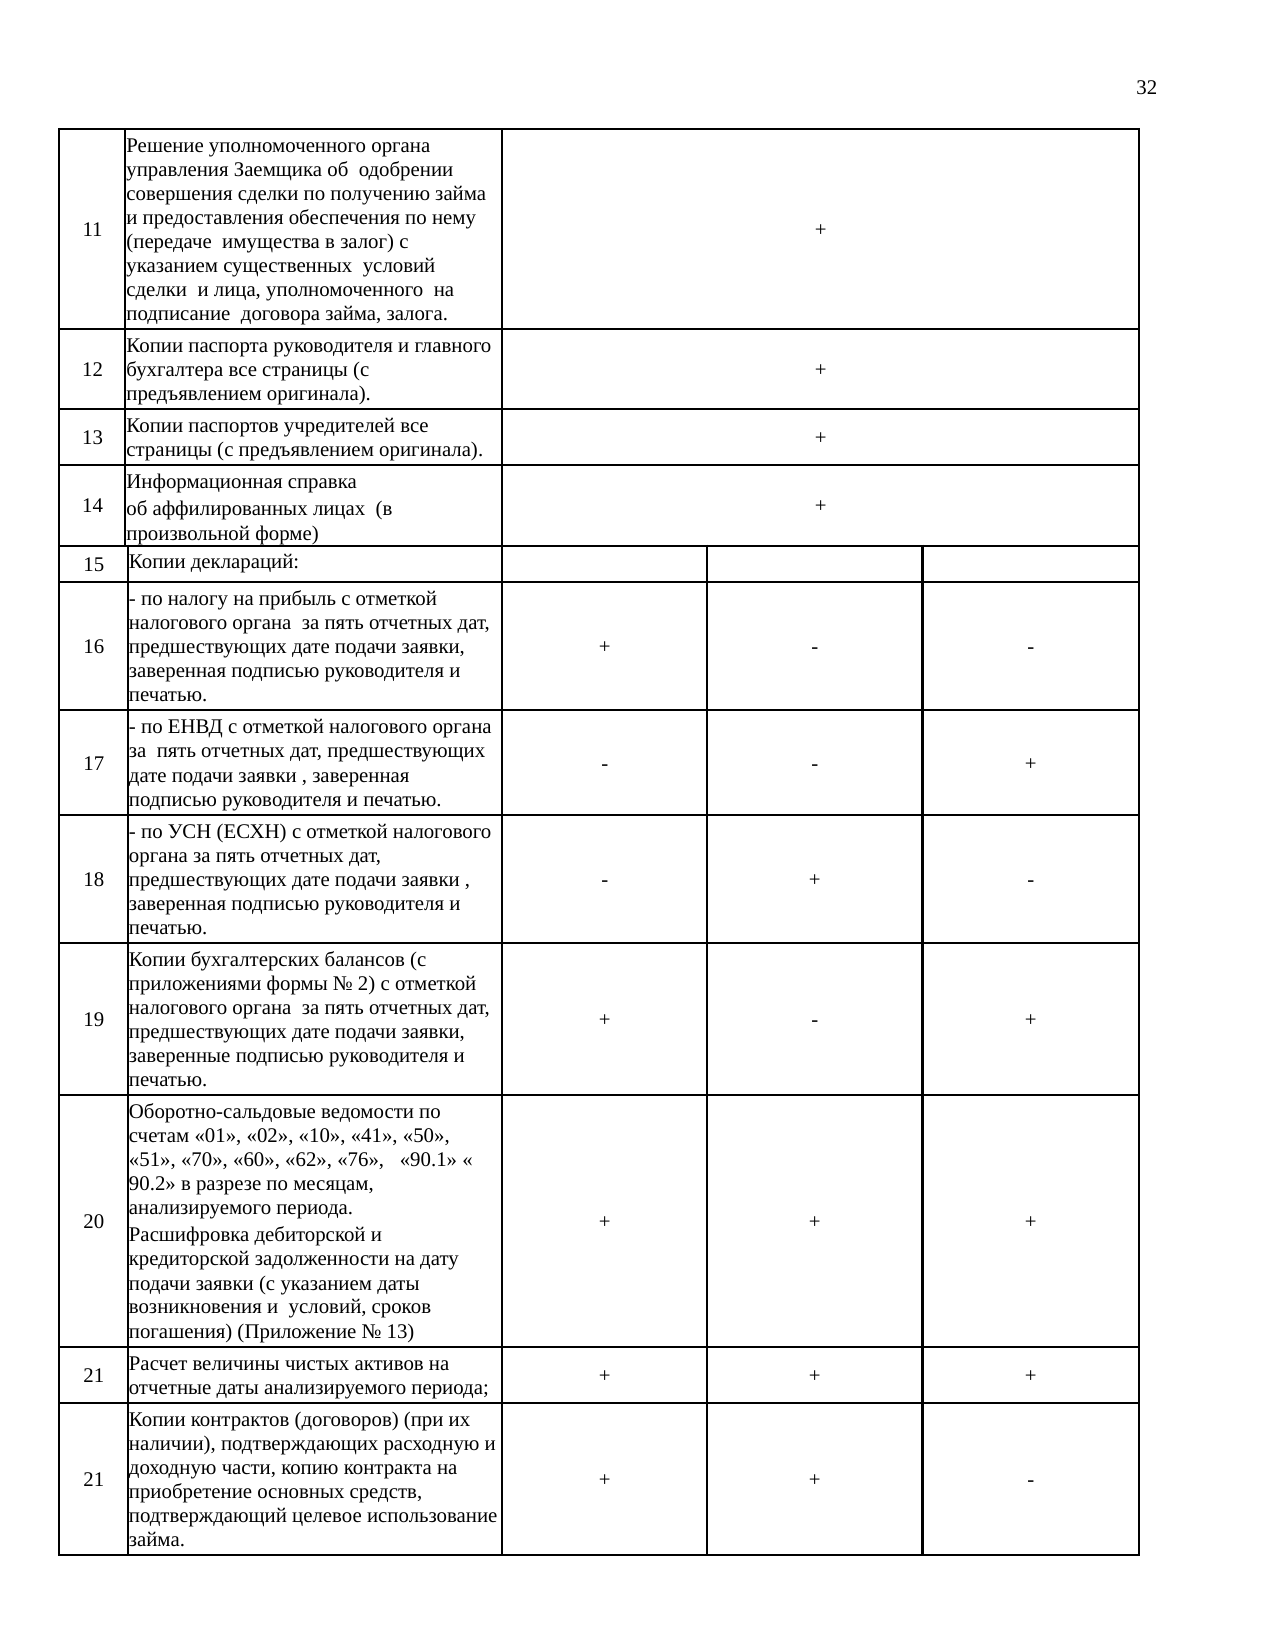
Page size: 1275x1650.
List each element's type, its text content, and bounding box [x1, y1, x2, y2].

table_cell [924, 547, 1138, 581]
table_cell + [503, 1096, 706, 1346]
table_cell + [503, 330, 1138, 408]
table_cell [708, 547, 921, 581]
table_cell 14 [60, 466, 124, 544]
table_cell 19 [60, 944, 127, 1094]
table_cell Расчет величины чистых активов на отчетные даты анализируемого периода; [129, 1348, 501, 1402]
table_cell + [708, 1348, 921, 1402]
table_cell Информационная справка об аффилированных лицах (в произвольной форме) [126, 466, 501, 544]
table_cell Копии паспорта руководителя и главного бухгалтера все страницы (с предъявлением оригинала). [126, 330, 501, 408]
table_cell 12 [60, 330, 124, 408]
table_cell - по налогу на прибыль с отметкой налогового органа за пять отчетных дат, предшествующих дате подачи заявки, заверенная подписью руководителя и печатью. [129, 583, 501, 709]
table_cell + [924, 1096, 1138, 1346]
table_cell + [708, 816, 921, 942]
table_cell 21 [60, 1348, 127, 1402]
table_cell 11 [60, 130, 124, 328]
table_cell Копии паспортов учредителей все страницы (с предъявлением оригинала). [126, 410, 501, 464]
table_cell 18 [60, 816, 127, 942]
table_cell [503, 547, 706, 581]
table_cell + [708, 1096, 921, 1346]
table_cell + [503, 944, 706, 1094]
table_cell + [503, 583, 706, 709]
table_cell - [708, 583, 921, 709]
table_cell 13 [60, 410, 124, 464]
table_cell Копии контрактов (договоров) (при их наличии), подтверждающих расходную и доходную части, копию контракта на приобретение основных средств, подтверждающий целевое использование займа. [129, 1404, 501, 1554]
table_cell Решение уполномоченного органа управления Заемщика об одобрении совершения сделки по получению займа и предоставления обеспечения по нему (передаче имущества в залог) с указанием существенных условий сделки и лица, уполномоченного на подписание договора займа, залога. [126, 130, 501, 328]
table_cell + [503, 1404, 706, 1554]
table_cell - [503, 711, 706, 813]
table_cell + [708, 1404, 921, 1554]
table_cell 21 [60, 1404, 127, 1554]
table_cell - [503, 816, 706, 942]
table_cell + [924, 1348, 1138, 1402]
table_cell + [503, 130, 1138, 328]
table_cell 17 [60, 711, 127, 813]
table_cell + [924, 711, 1138, 813]
table_cell + [924, 944, 1138, 1094]
table_cell - [924, 583, 1138, 709]
table_cell Оборотно-сальдовые ведомости по счетам «01», «02», «10», «41», «50», «51», «70», «60», «62», «76», «90.1» « 90.2» в разрезе по месяцам, анализируемого периода. Расшифровка дебиторской и кредиторской задолженности на дату подачи заявки (с указанием даты возникновения и условий, сроков погашения) (Приложение № 13) [129, 1096, 501, 1346]
table_cell - по ЕНВД с отметкой налогового органа за пять отчетных дат, предшествующих дате подачи заявки , заверенная подписью руководителя и печатью. [129, 711, 501, 813]
table_cell Копии деклараций: [129, 547, 501, 581]
table_cell - [708, 711, 921, 813]
table_cell Копии бухгалтерских балансов (с приложениями формы № 2) с отметкой налогового органа за пять отчетных дат, предшествующих дате подачи заявки, заверенные подписью руководителя и печатью. [129, 944, 501, 1094]
table_cell - [924, 816, 1138, 942]
table_cell - [924, 1404, 1138, 1554]
table_cell 15 [60, 547, 127, 581]
table_cell + [503, 410, 1138, 464]
table_cell - по УСН (ЕСХН) с отметкой налогового органа за пять отчетных дат, предшествующих дате подачи заявки , заверенная подписью руководителя и печатью. [129, 816, 501, 942]
table_cell - [708, 944, 921, 1094]
table_cell 16 [60, 583, 127, 709]
table_cell 20 [60, 1096, 127, 1346]
table_cell + [503, 466, 1138, 544]
table_cell + [503, 1348, 706, 1402]
